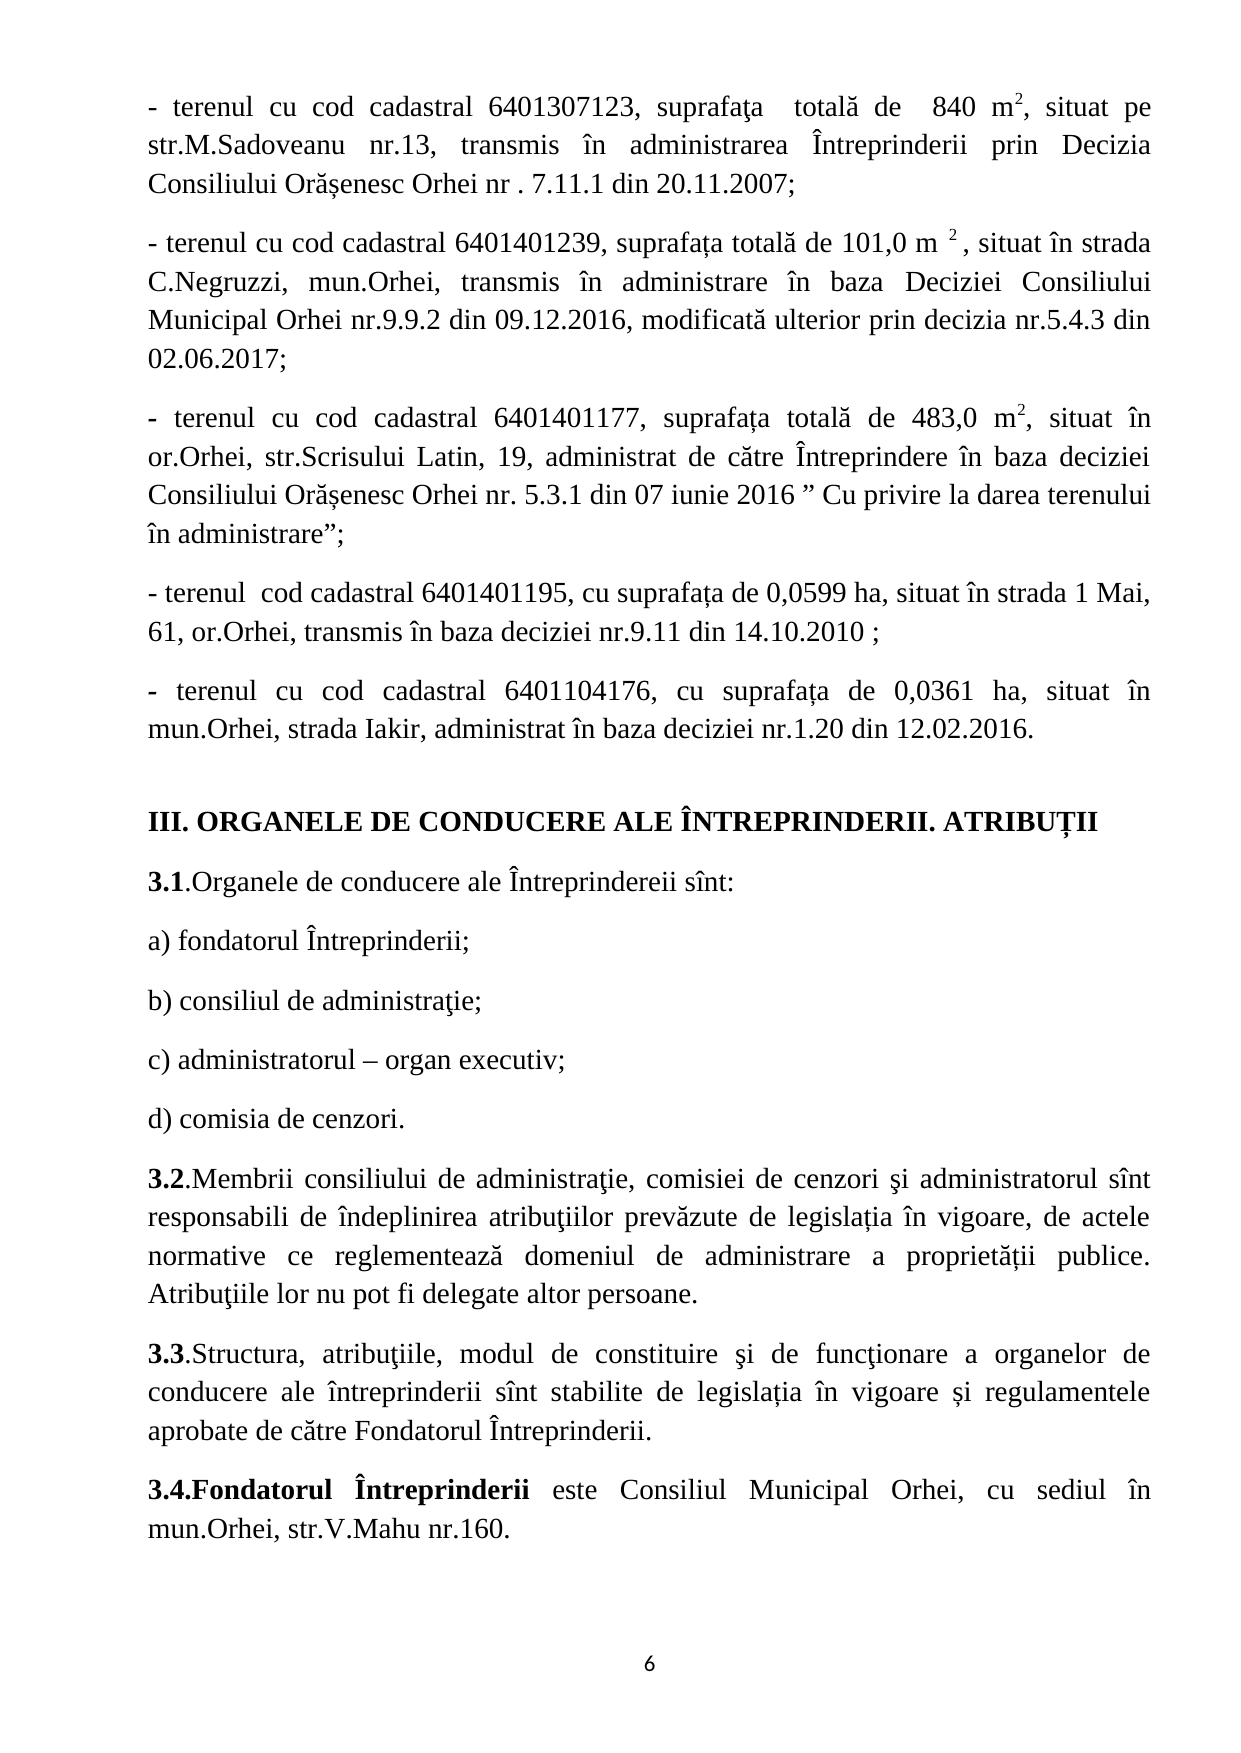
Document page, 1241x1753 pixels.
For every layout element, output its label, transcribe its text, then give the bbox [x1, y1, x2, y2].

text a) fondatorul Întreprinderii; [148, 923, 1152, 957]
text 3.4.Fondatorul Întreprinderii este Consiliul Municipal Orhei, cu sediul în mun.Orhei, str.V.Mahu nr.160. [148, 1472, 1152, 1544]
text - terenul cu cod cadastral 6401104176, cu suprafața de 0,0361 ha, situat în mun.Orhei, strada Iakir, administrat în baza deciziei nr.1.20 din 12.02.2016. [148, 673, 1152, 745]
text b) consiliul de administraţie; [148, 983, 1152, 1016]
text - terenul cu cod cadastral 6401401177, suprafața totală de 483,0 m2, situat în or.Orhei, str.Scrisului Latin, 19, administrat de către Întreprindere în baza deciziei Consiliului Orășenesc Orhei nr. 5.3.1 din 07 iunie 2016 ” Cu privire la darea terenului în administrare”; [148, 400, 1152, 549]
text - terenul cod cadastral 6401401195, cu suprafața de 0,0599 ha, situat în strada 1 Mai, 61, or.Orhei, transmis în baza deciziei nr.9.11 din 14.10.2010 ; [148, 575, 1152, 647]
text 3.3.Structura, atribuţiile, modul de constituire şi de funcţionare a organelor de conducere ale întreprinderii sînt stabilite de legislația în vigoare și regulamentele aprobate de către Fondatorul Întreprinderii. [148, 1336, 1152, 1446]
text - terenul cu cod cadastral 6401307123, suprafaţa totală de 840 m2, situat pe str.M.Sadoveanu nr.13, transmis în administrarea Întreprinderii prin Decizia Consiliului Orășenesc Orhei nr . 7.11.1 din 20.11.2007; [148, 89, 1152, 199]
text 3.1.Organele de conducere ale Întreprindereii sînt: [148, 864, 1152, 897]
text d) comisia de cenzori. [148, 1101, 1152, 1135]
text 3.2.Membrii consiliului de administraţie, comisiei de cenzori şi administratorul sînt responsabili de îndeplinirea atribuţiilor prevăzute de legislația în vigoare, de actele normative ce reglementează domeniul de administrare a proprietății publice. Atribuţiile lor nu pot fi delegate altor persoane. [148, 1161, 1152, 1310]
text c) administratorul – organ executiv; [148, 1042, 1152, 1076]
text III. ORGANELE DE CONDUCERE ALE ÎNTREPRINDERII. ATRIBUȚII [148, 804, 1152, 838]
text - terenul cu cod cadastral 6401401239, suprafața totală de 101,0 m 2 , situat în strada C.Negruzzi, mun.Orhei, transmis în administrare în baza Deciziei Consiliului Municipal Orhei nr.9.9.2 din 09.12.2016, modificată ulterior prin decizia nr.5.4.3 din 02.06.2017; [148, 225, 1152, 374]
